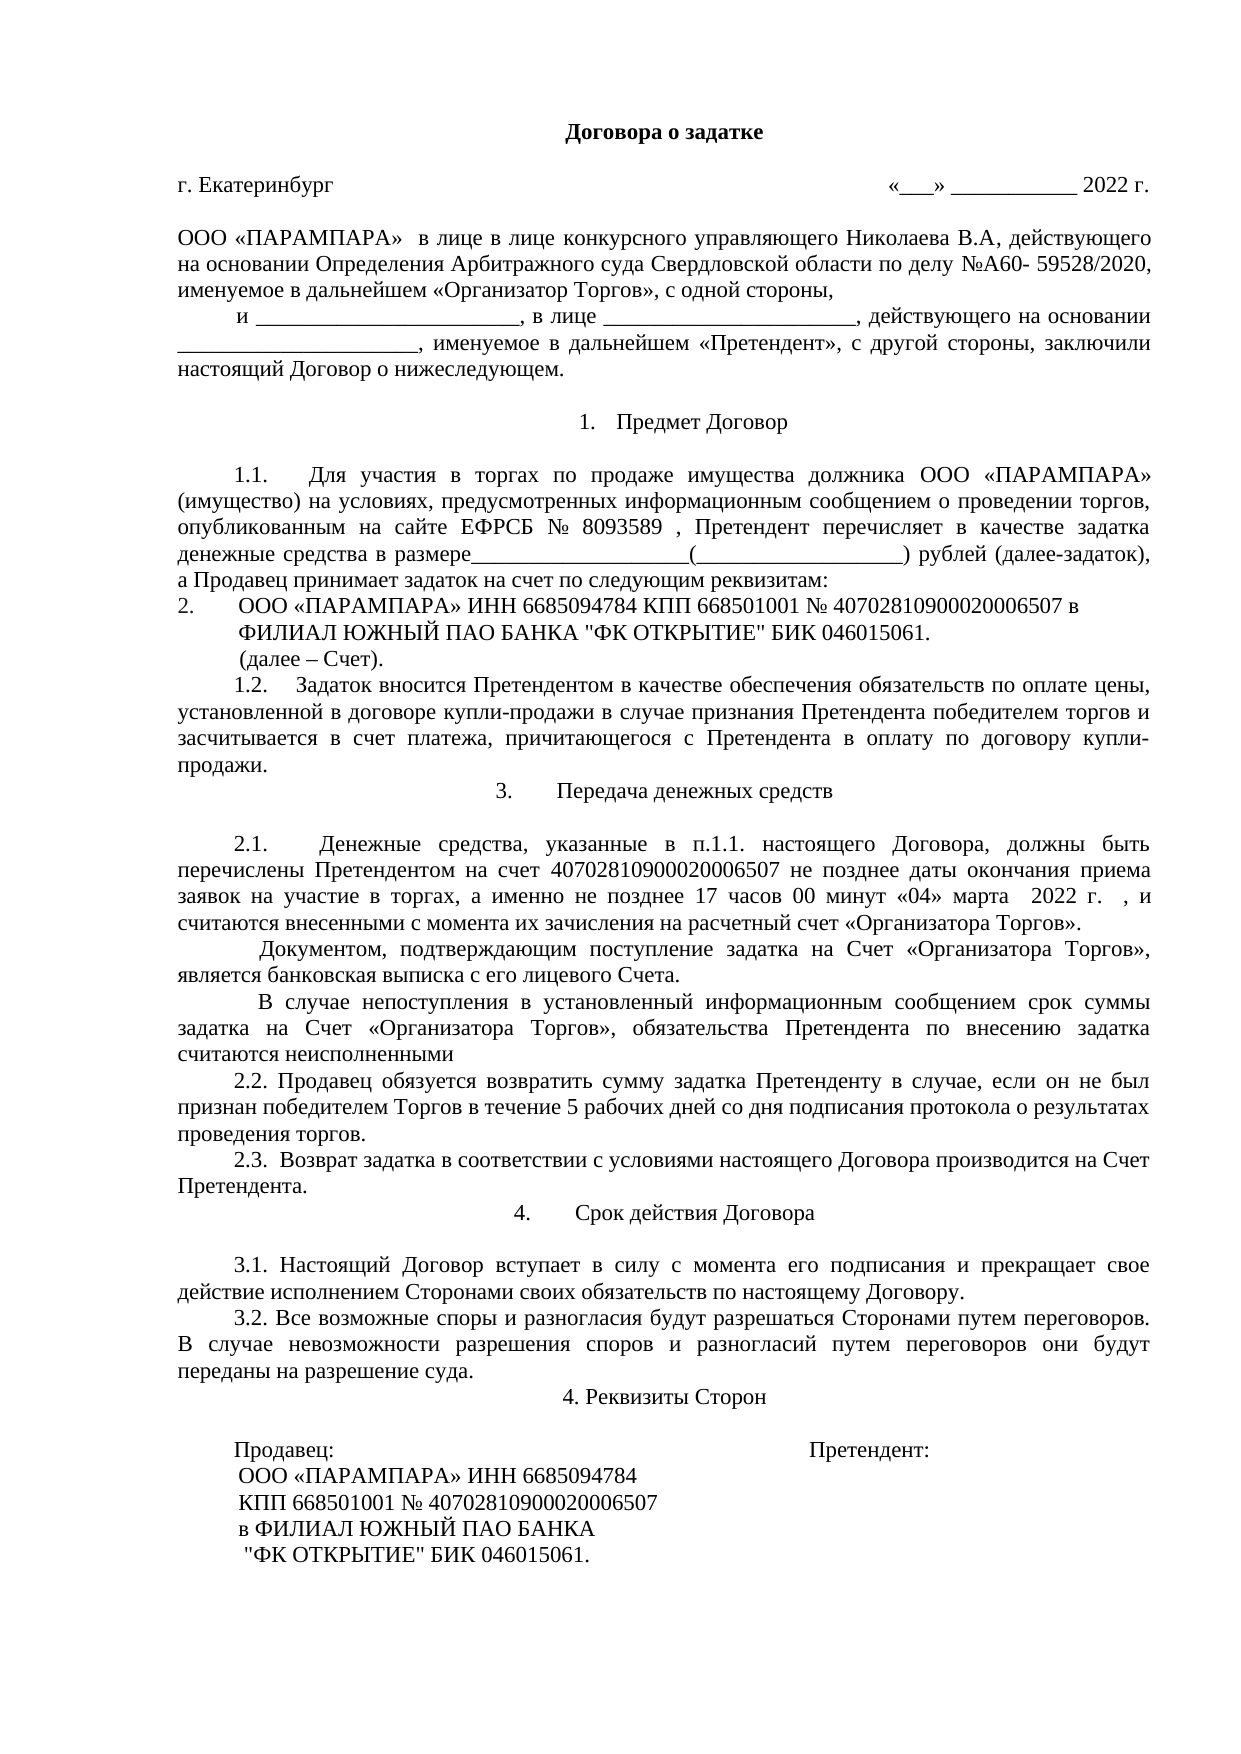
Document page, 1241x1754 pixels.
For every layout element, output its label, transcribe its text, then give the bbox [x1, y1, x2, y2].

text г. Екатеринбург «___» ___________ 2022 г. [177, 171, 1152, 197]
list Срок действия Договора [177, 1199, 1152, 1225]
list КПП 668501001 № 40702810900020006507 [238, 1488, 1152, 1515]
text 4. Реквизиты Сторон [177, 1383, 1152, 1409]
list ООО «ПАРАМПАРА» ИНН 6685094784 КПП 668501001 № 40702810900020006507 в ФИЛИАЛ ЮЖНЫЙ ПАО БАНКА "ФК ОТКРЫТИЕ" БИК 046015061. [177, 592, 1152, 645]
text Продавец: Претендент: [177, 1436, 1152, 1462]
list Передача денежных средств [177, 777, 1152, 803]
list "ФК ОТКРЫТИЕ" БИК 046015061. [238, 1541, 1152, 1568]
text 3.2. Все возможные споры и разногласия будут разрешаться Сторонами путем переговоров. В случае невозможности разрешения споров и разногласий путем переговоров они будут переданы на разрешение суда. [177, 1304, 1152, 1383]
list в ФИЛИАЛ ЮЖНЫЙ ПАО БАНКА [238, 1515, 1152, 1541]
text (далее – Счет). [177, 645, 1152, 672]
text ООО «ПАРАМПАРА» в лице в лице конкурсного управляющего Николаева В.А, действующего на основании Определения Арбитражного суда Свердловской области по делу №A60- 59528/2020, именуемое в дальнейшем «Организатор Торгов», с одной стороны, [177, 223, 1152, 303]
list ООО «ПАРАМПАРА» ИНН 6685094784 [238, 1462, 1152, 1488]
text 1.2. Задаток вносится Претендентом в качестве обеспечения обязательств по оплате цены, установленной в договоре купли-продажи в случае признания Претендента победителем торгов и засчитывается в счет платежа, причитающегося с Претендента в оплату по договору купли-продажи. [177, 672, 1152, 777]
text 2.1. Денежные средства, указанные в п.1.1. настоящего Договора, должны быть перечислены Претендентом на счет 40702810900020006507 не позднее даты окончания приема заявок на участие в торгах, а именно не позднее 17 часов 00 минут «04» марта 2022 г. , и считаются внесенными с момента их зачисления на расчетный счет «Организатора Торгов». [177, 830, 1152, 935]
list Предмет Договор [215, 408, 1152, 434]
text 2.2. Продавец обязуется возвратить сумму задатка Претенденту в случае, если он не был признан победителем Торгов в течение 5 рабочих дней со дня подписания протокола о результатах проведения торгов. [177, 1067, 1152, 1146]
text и _______________________, в лице ______________________, действующего на основании _____________________, именуемое в дальнейшем «Претендент», с другой стороны, заключили настоящий Договор о нижеследующем. [177, 303, 1152, 382]
text В случае непоступления в установленный информационным сообщением срок суммы задатка на Счет «Организатора Торгов», обязательства Претендента по внесению задатка считаются неисполненными [177, 988, 1152, 1067]
list Для участия в торгах по продаже имущества должника ООО «ПАРАМПАРА» (имущество) на условиях, предусмотренных информационным сообщением о проведении торгов, опубликованным на сайте ЕФРСБ № 8093589 , Претендент перечисляет в качестве задатка денежные средства в размере___________________(__________________) рублей (далее-задаток), а Продавец принимает задаток на счет по следующим реквизитам: [177, 461, 1152, 592]
text Договора о задатке [177, 118, 1152, 144]
text Документом, подтверждающим поступление задатка на Счет «Организатора Торгов», является банковская выписка с его лицевого Счета. [177, 935, 1152, 988]
text 2.3. Возврат задатка в соответствии с условиями настоящего Договора производится на Счет Претендента. [177, 1146, 1152, 1199]
text 3.1. Настоящий Договор вступает в силу с момента его подписания и прекращает свое действие исполнением Сторонами своих обязательств по настоящему Договору. [177, 1251, 1152, 1304]
